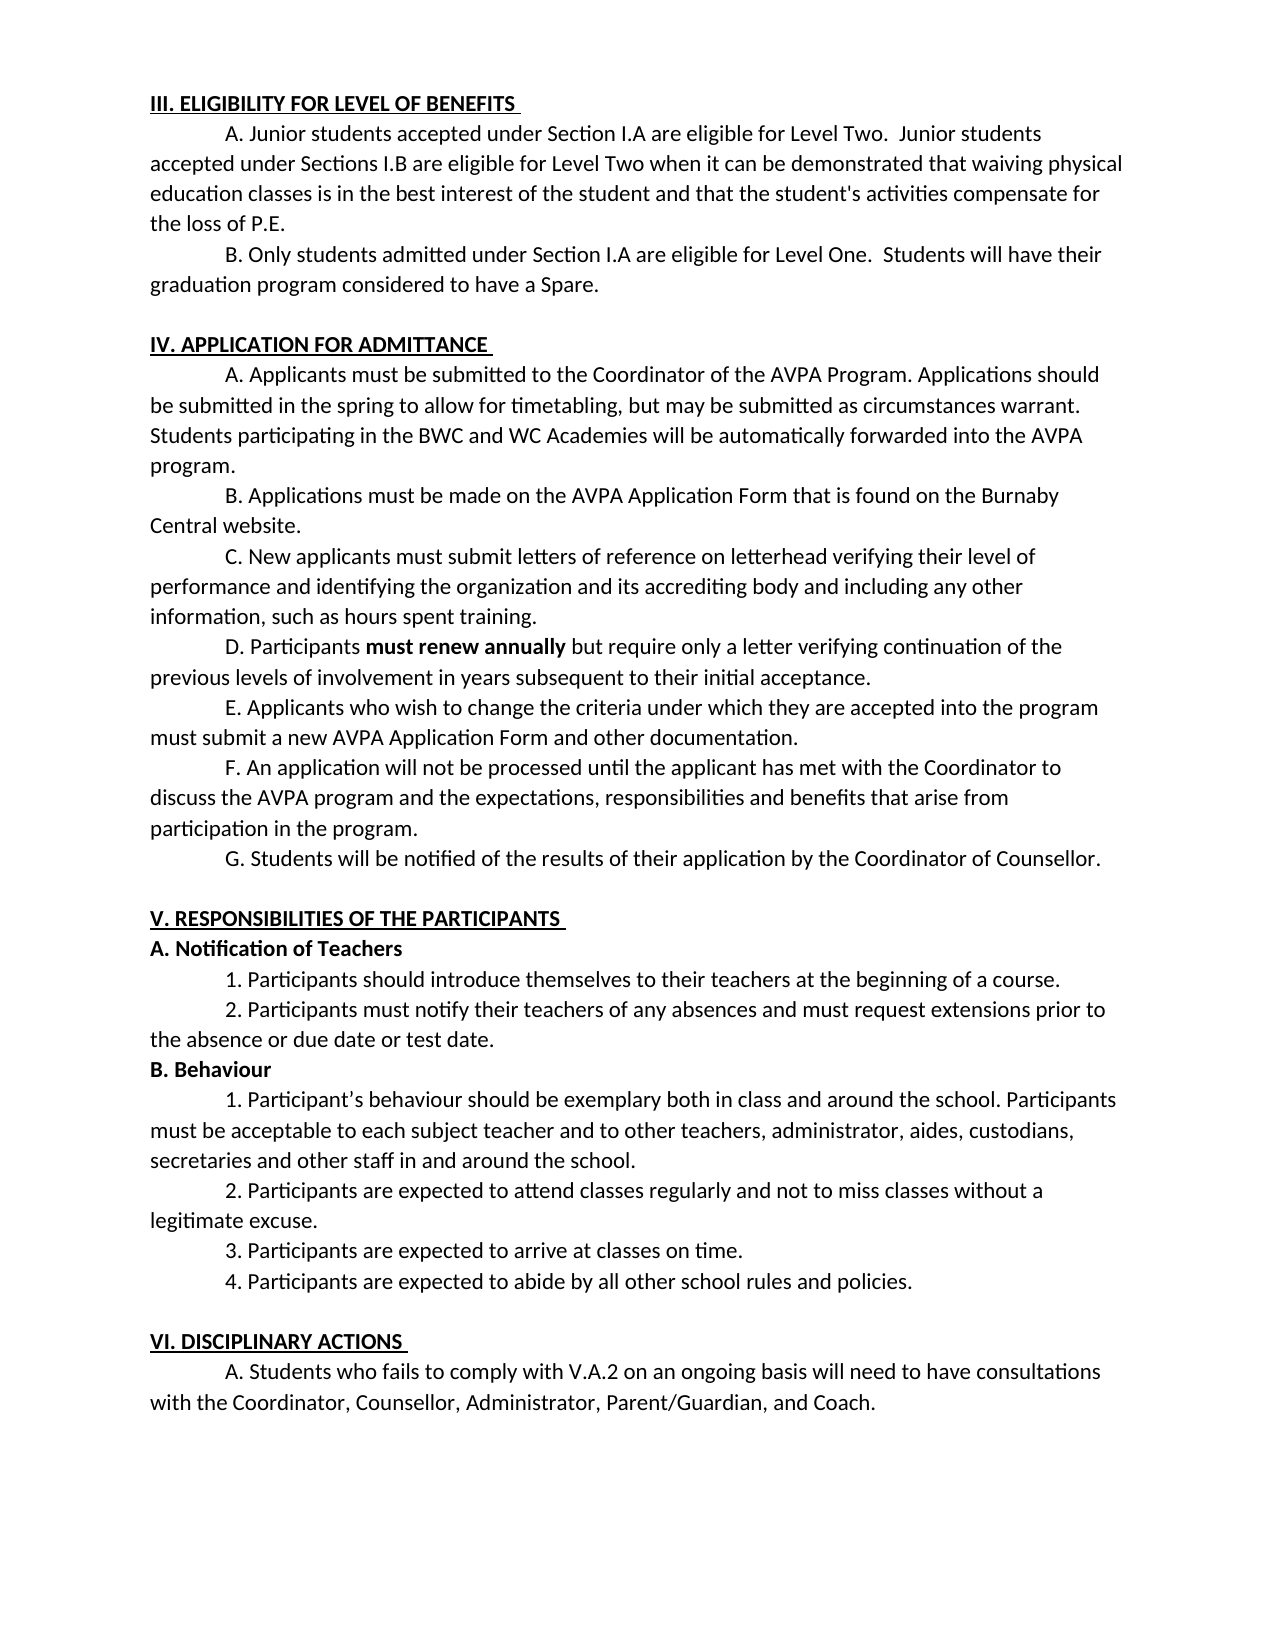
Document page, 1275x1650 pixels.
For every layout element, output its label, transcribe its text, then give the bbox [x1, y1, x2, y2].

text III. ELIGIBILITY FOR LEVEL OF BENEFITS [150, 89, 1125, 117]
text IV. APPLICATION FOR ADMITTANCE [150, 330, 1125, 358]
text 1. Participants should introduce themselves to their teachers at the beginning of a course. [150, 965, 1125, 993]
text C. New applicants must submit letters of reference on letterhead verifying their level of performance and identifying the organization and its accrediting body and including any other information, such as hours spent training. [150, 542, 1125, 630]
text B. Applications must be made on the AVPA Application Form that is found on the Burnaby Central website. [150, 481, 1125, 539]
text A. Junior students accepted under Section I.A are eligible for Level Two. Junior students accepted under Sections I.B are eligible for Level Two when it can be demonstrated that waiving physical education classes is in the best interest of the student and that the student's activities compensate for the loss of P.E. [150, 119, 1125, 237]
text 4. Participants are expected to abide by all other school rules and policies. [150, 1267, 1125, 1295]
text VI. DISCIPLINARY ACTIONS [150, 1327, 1125, 1355]
text 3. Participants are expected to arrive at classes on time. [150, 1237, 1125, 1264]
text D. Participants must renew annually but require only a letter verifying continuation of the previous levels of involvement in years subsequent to their initial acceptance. [150, 632, 1125, 691]
text 2. Participants must notify their teachers of any absences and must request extensions prior to the absence or due date or test date. [150, 995, 1125, 1053]
text A. Applicants must be submitted to the Coordinator of the AVPA Program. Applications should be submitted in the spring to allow for timetabling, but may be submitted as circumstances warrant. Students participating in the BWC and WC Academies will be automatically forwarded into the AVPA program. [150, 361, 1125, 479]
text A. Notification of Teachers [150, 934, 1125, 962]
text F. An application will not be processed until the applicant has met with the Coordinator to discuss the AVPA program and the expectations, responsibilities and benefits that arise from participation in the program. [150, 753, 1125, 842]
text V. RESPONSIBILITIES OF THE PARTICIPANTS [150, 904, 1125, 932]
text A. Students who fails to comply with V.A.2 on an ongoing basis will need to have consultations with the Coordinator, Counsellor, Administrator, Parent/Guardian, and Coach. [150, 1357, 1125, 1416]
text B. Behaviour [150, 1055, 1125, 1083]
text E. Applicants who wish to change the criteria under which they are accepted into the program must submit a new AVPA Application Form and other documentation. [150, 693, 1125, 751]
text B. Only students admitted under Section I.A are eligible for Level One. Students will have their graduation program considered to have a Spare. [150, 240, 1125, 298]
text 1. Participant’s behaviour should be exemplary both in class and around the school. Participants must be acceptable to each subject teacher and to other teachers, administrator, aides, custodians, secretaries and other staff in and around the school. [150, 1086, 1125, 1174]
text G. Students will be notified of the results of their application by the Coordinator of Counsellor. [150, 844, 1125, 872]
text 2. Participants are expected to attend classes regularly and not to miss classes without a legitimate excuse. [150, 1176, 1125, 1234]
